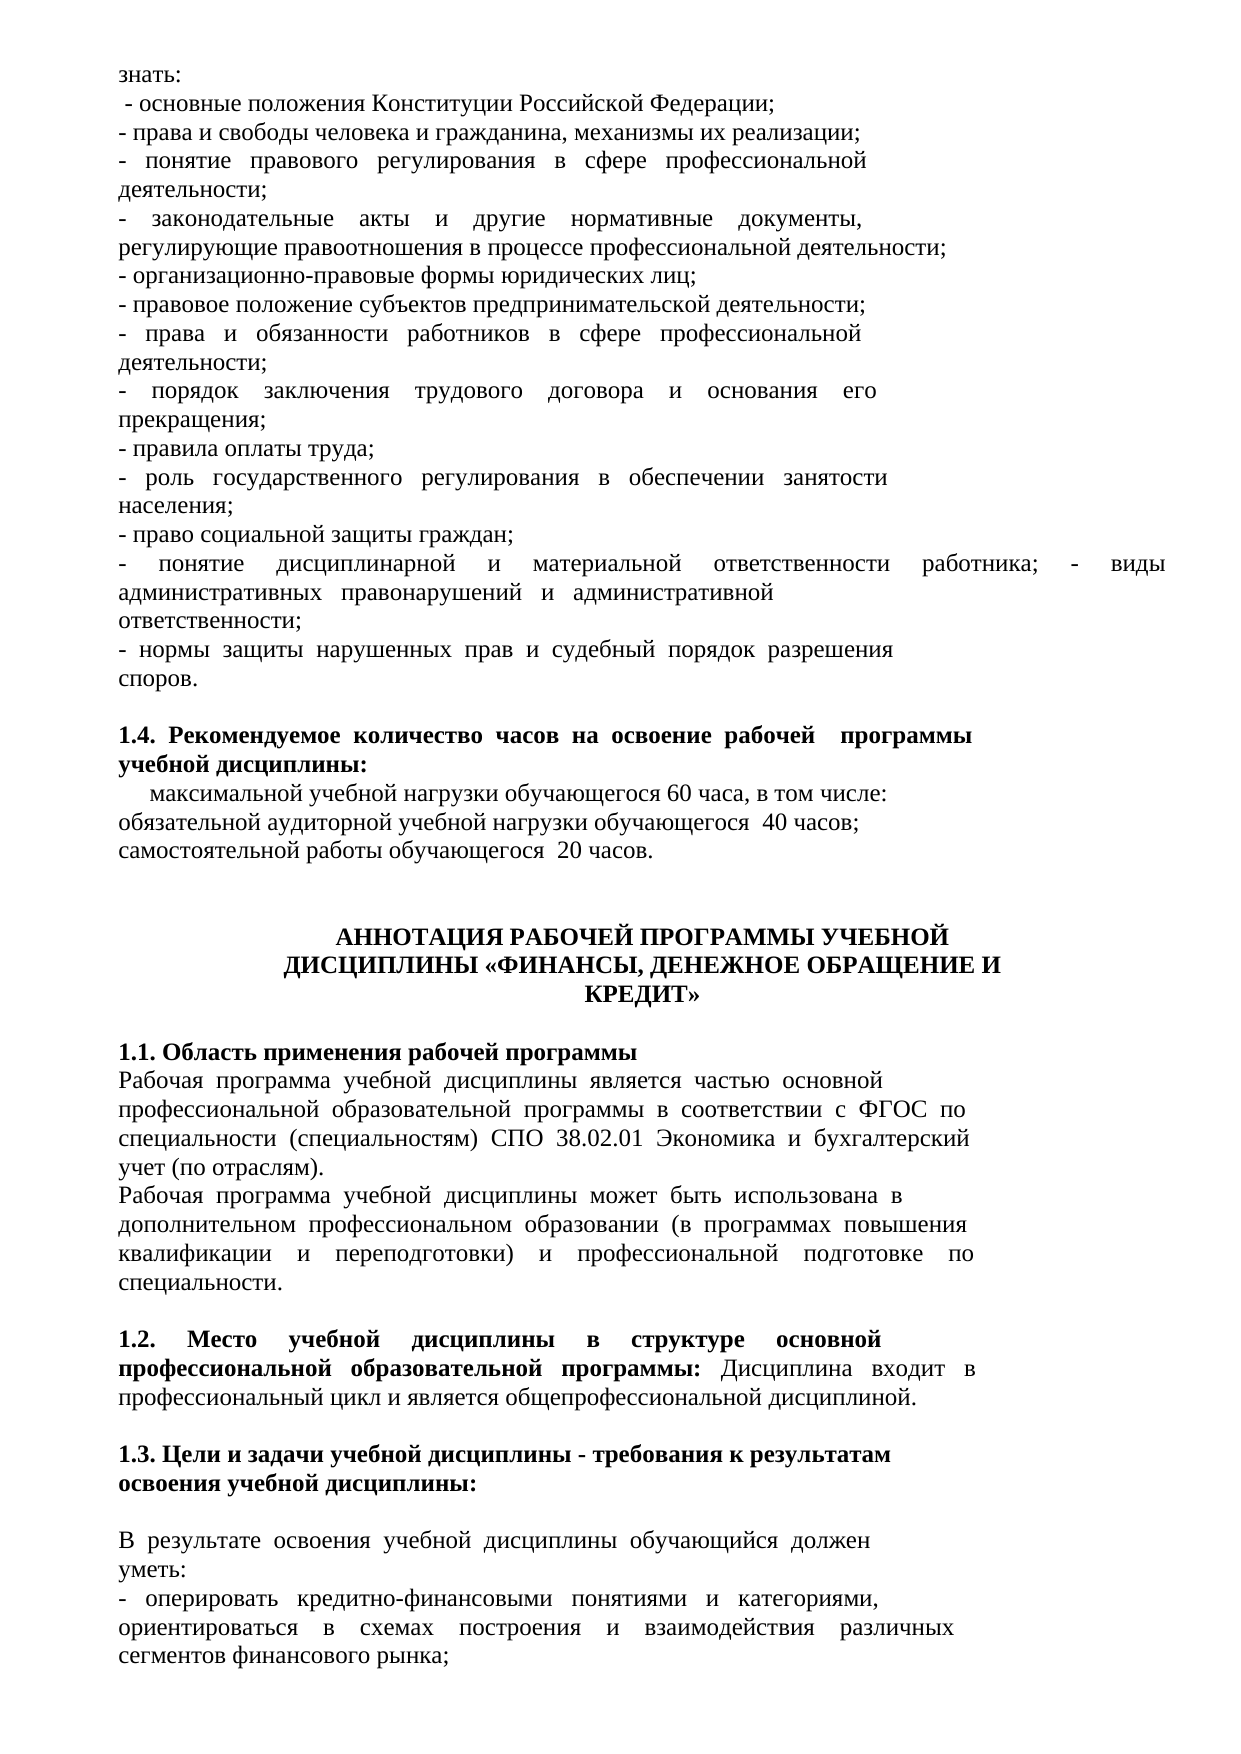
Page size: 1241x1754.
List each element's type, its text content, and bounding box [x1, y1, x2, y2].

text - право социальной защиты граждан; [118, 519, 1167, 548]
text КРЕДИТ» [118, 979, 1167, 1008]
text ориентироваться в схемах построения и взаимодействия различных [118, 1612, 1167, 1640]
text специальности. [118, 1267, 1167, 1295]
text специальности (специальностям) СПО 38.02.01 Экономика и бухгалтерский [118, 1123, 1167, 1152]
text 1.2. Место учебной дисциплины в структуре основной [118, 1324, 1167, 1353]
text учет (по отраслям). [118, 1152, 1167, 1180]
text 1.4. Рекомендуемое количество часов на освоение рабочей программы [118, 720, 1167, 749]
text обязательной аудиторной учебной нагрузки обучающегося 40 часов; [118, 807, 1167, 835]
text деятельности; [118, 347, 1167, 375]
text населения; [118, 490, 1167, 519]
text дополнительном профессиональном образовании (в программах повышения [118, 1209, 1167, 1238]
text - законодательные акты и другие нормативные документы, [118, 203, 1167, 232]
text Рабочая программа учебной дисциплины является частью основной [118, 1065, 1167, 1094]
text профессиональной образовательной программы в соответствии с ФГОС по [118, 1094, 1167, 1123]
text деятельности; [118, 174, 1167, 203]
text самостоятельной работы обучающегося 20 часов. [118, 835, 1167, 864]
text максимальной учебной нагрузки обучающегося 60 часа, в том числе: [118, 778, 1167, 807]
text квалификации и переподготовки) и профессиональной подготовке по [118, 1238, 1167, 1267]
text - порядок заключения трудового договора и основания его [118, 375, 1167, 404]
text ДИСЦИПЛИНЫ «ФИНАНСЫ, ДЕНЕЖНОЕ ОБРАЩЕНИЕ И [118, 950, 1167, 979]
text уметь: [118, 1554, 1167, 1583]
text 1.3. Цели и задачи учебной дисциплины - требования к результатам [118, 1439, 1167, 1468]
text споров. [118, 663, 1167, 692]
text - организационно-правовые формы юридических лиц; [118, 260, 1167, 289]
text - понятие правового регулирования в сфере профессиональной [118, 145, 1167, 174]
text ответственности; [118, 605, 1167, 634]
text учебной дисциплины: [118, 749, 1167, 778]
text сегментов финансового рынка; [118, 1640, 1167, 1669]
text - права и обязанности работников в сфере профессиональной [118, 318, 1167, 347]
text регулирующие правоотношения в процессе профессиональной деятельности; [118, 232, 1167, 260]
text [118, 1525, 1167, 1554]
text АННОТАЦИЯ РАБОЧЕЙ ПРОГРАММЫ УЧЕБНОЙ [118, 922, 1167, 950]
text - нормы защиты нарушенных прав и судебный порядок разрешения [118, 634, 1167, 663]
text - понятие дисциплинарной и материальной ответственности работника; - виды административных правонарушений и административной [118, 548, 1167, 605]
text профессиональный цикл и является общепрофессиональной дисциплиной. [118, 1382, 1167, 1410]
text - правовое положение субъектов предпринимательской деятельности; [118, 289, 1167, 318]
text - основные положения Конституции Российской Федерации; [118, 88, 1167, 117]
text - права и свободы человека и гражданина, механизмы их реализации; [118, 117, 1167, 145]
text знать: [118, 59, 1167, 88]
text 1.1. Область применения рабочей программы [118, 1037, 1167, 1065]
text освоения учебной дисциплины: [118, 1468, 1167, 1497]
text - оперировать кредитно-финансовыми понятиями и категориями, [118, 1583, 1167, 1612]
text профессиональной образовательной программы: Дисциплина входит в [118, 1353, 1167, 1382]
text - правила оплаты труда; [118, 433, 1167, 462]
text - роль государственного регулирования в обеспечении занятости [118, 462, 1167, 490]
text Рабочая программа учебной дисциплины может быть использована в [118, 1180, 1167, 1209]
text прекращения; [118, 404, 1167, 433]
